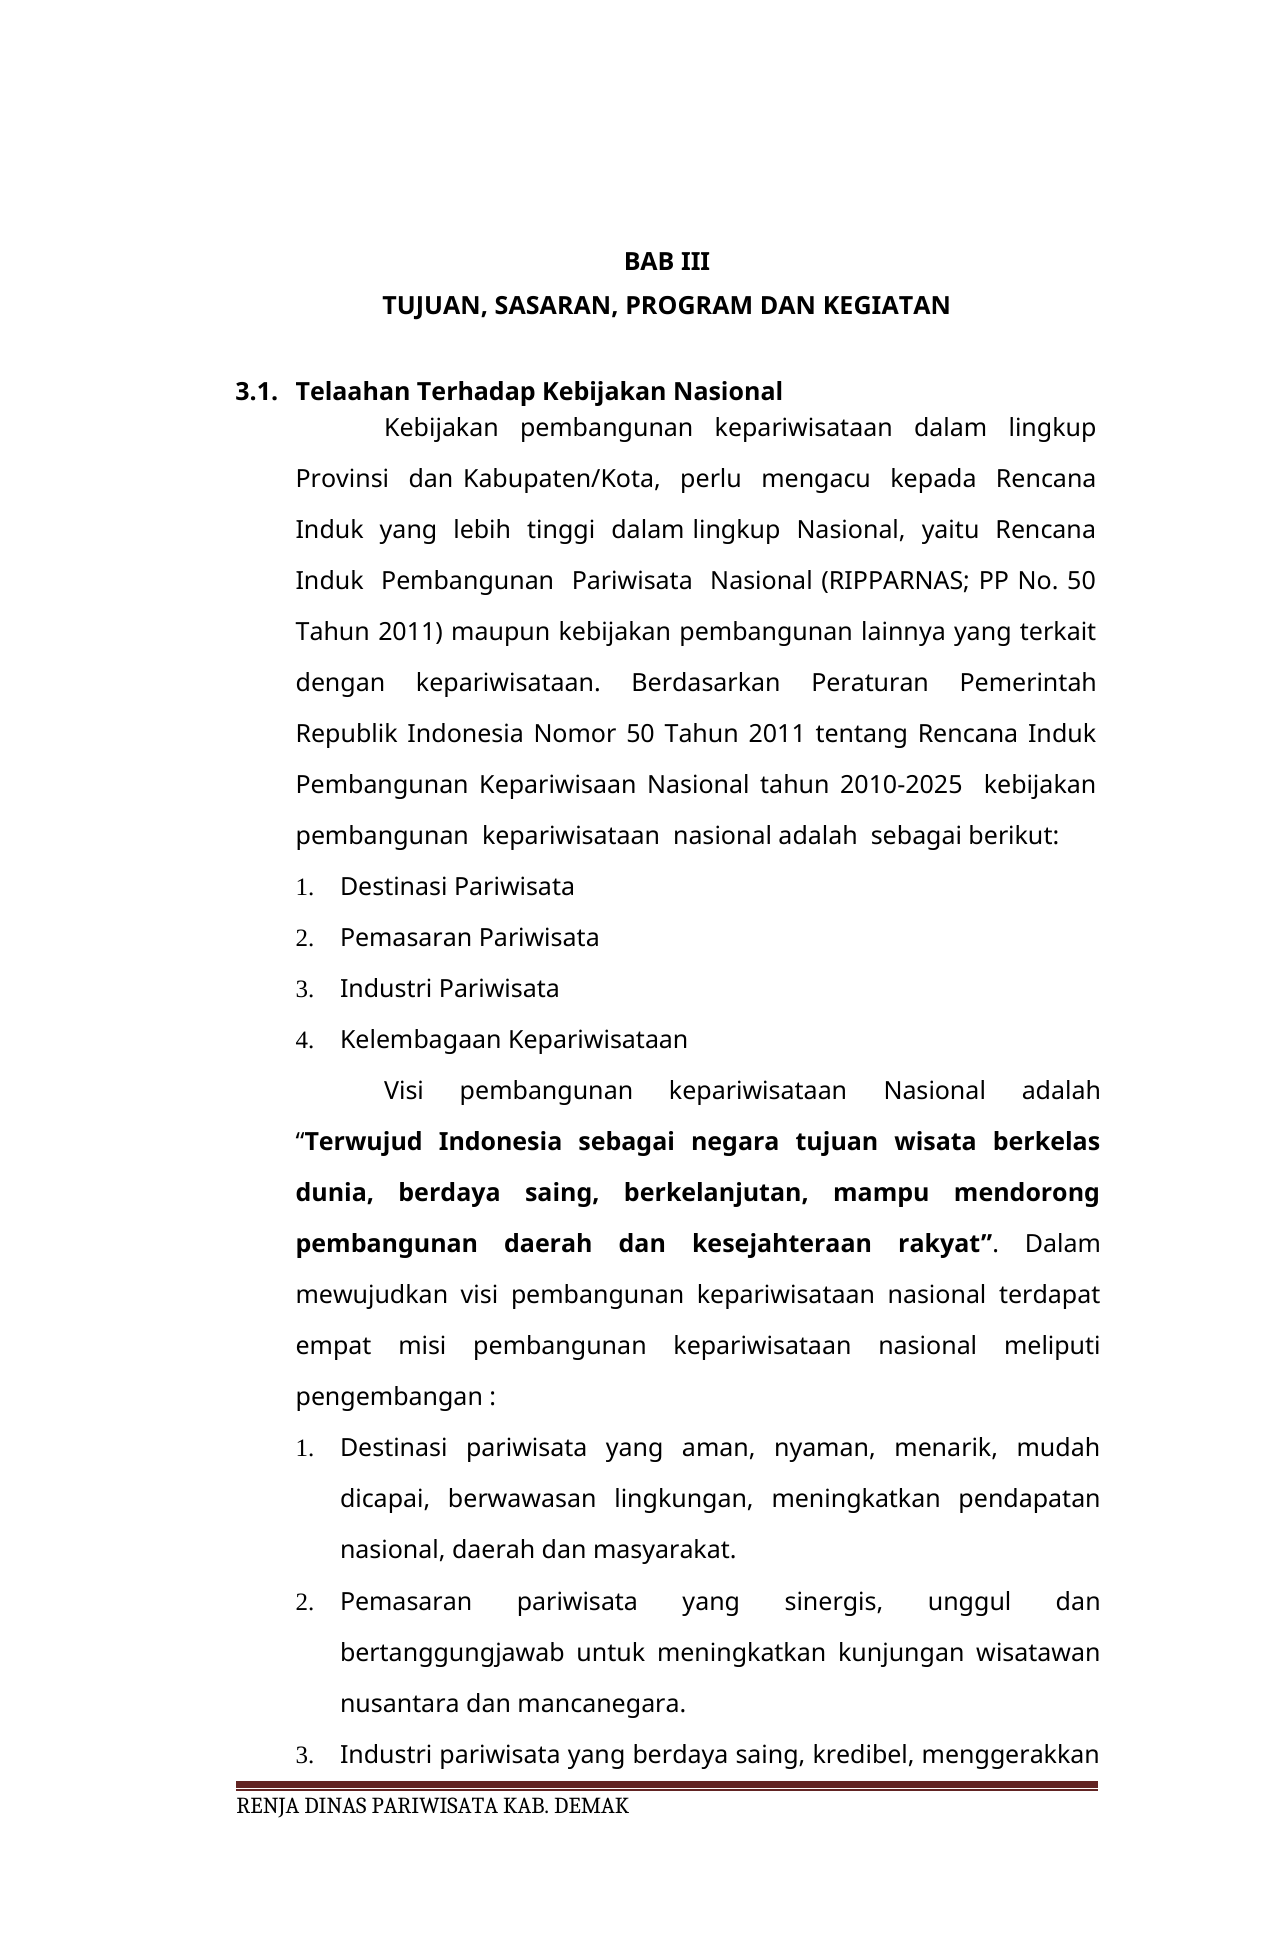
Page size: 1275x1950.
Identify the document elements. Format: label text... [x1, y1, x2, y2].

list Destinasi Pariwisata [295, 868, 1101, 903]
list Visi pembangunan kepariwisataan Nasional adalah “Terwujud Indonesia sebagai negara tujuan wisata berkelas dunia, berdaya saing, berkelanjutan, mampu mendorong pembangunan daerah dan kesejahteraan rakyat”. Dalam mewujudkan visi pembangunan kepariwisataan nasional terdapat empat misi pembangunan kepariwisataan nasional meliputi pengembangan : [295, 1073, 1101, 1413]
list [295, 1736, 1101, 1770]
list Industri Pariwisata [295, 971, 1101, 1005]
list Pemasaran pariwisata yang sinergis, unggul dan bertanggungjawab untuk meningkatkan kunjungan wisatawan nusantara dan mancanegara. [295, 1583, 1101, 1719]
list Destinasi pariwisata yang aman, nyaman, menarik, mudah dicapai, berwawasan lingkungan, meningkatkan pendapatan nasional, daerah dan masyarakat. [295, 1430, 1101, 1566]
list Kebijakan pembangunan kepariwisataan dalam lingkup Provinsi dan Kabupaten/Kota, perlu mengacu kepada Rencana Induk yang lebih tinggi dalam lingkup Nasional, yaitu Rencana Induk Pembangunan Pariwisata Nasional (RIPPARNAS; PP No. 50 Tahun 2011) maupun kebijakan pembangunan lainnya yang terkait dengan kepariwisataan. Berdasarkan Peraturan Pemerintah Republik Indonesia Nomor 50 Tahun 2011 tentang Rencana Induk Pembangunan Kepariwisaan Nasional tahun 2010-2025 kebijakan pembangunan kepariwisataan nasional adalah sebagai berikut: [295, 409, 1097, 852]
text TUJUAN, SASARAN, PROGRAM DAN KEGIATAN [236, 279, 1097, 323]
text BAB III [236, 236, 1097, 279]
list Pemasaran Pariwisata [295, 919, 1101, 954]
list Telaahan Terhadap Kebijakan Nasional [235, 366, 1097, 409]
list Kelembagaan Kepariwisataan [295, 1022, 1101, 1056]
